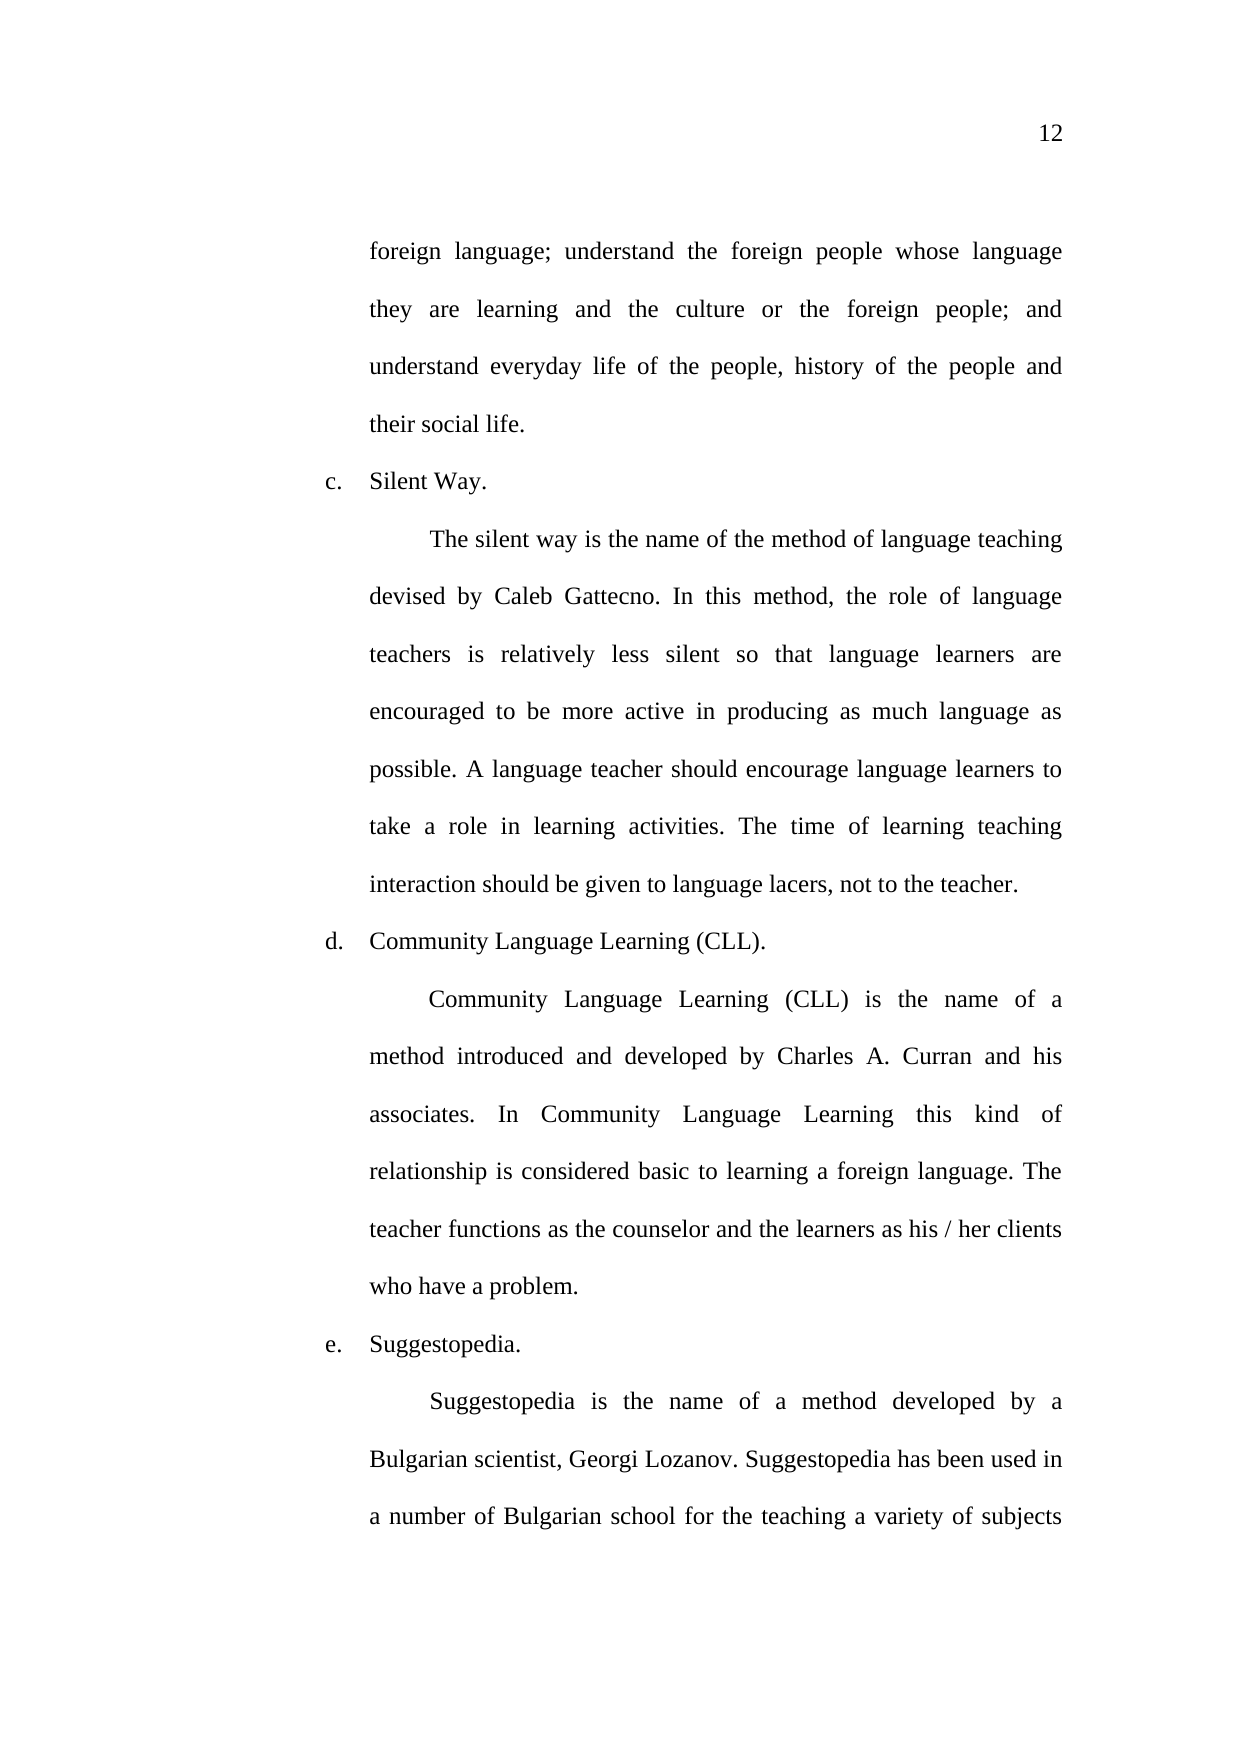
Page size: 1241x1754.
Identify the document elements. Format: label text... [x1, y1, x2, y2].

list Community Language Learning (CLL) is the name of a method introduced and developed by Charles A. Curran and his associates. In Community Language Learning this kind of relationship is considered basic to learning a foreign language. The teacher functions as the counselor and the learners as his / her clients who have a problem. [369, 984, 1063, 1300]
list Community Language Learning (CLL). [325, 926, 1063, 955]
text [369, 236, 1063, 437]
list Silent Way. [325, 466, 1063, 495]
list Suggestopedia. [325, 1329, 1063, 1357]
text The silent way is the name of the method of language teaching devised by Caleb Gattecno. In this method, the role of language teachers is relatively less silent so that language learners are encouraged to be more active in producing as much language as possible. A language teacher should encourage language learners to take a role in learning activities. The time of learning teaching interaction should be given to language lacers, not to the teacher. [369, 524, 1063, 897]
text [369, 1386, 1063, 1530]
